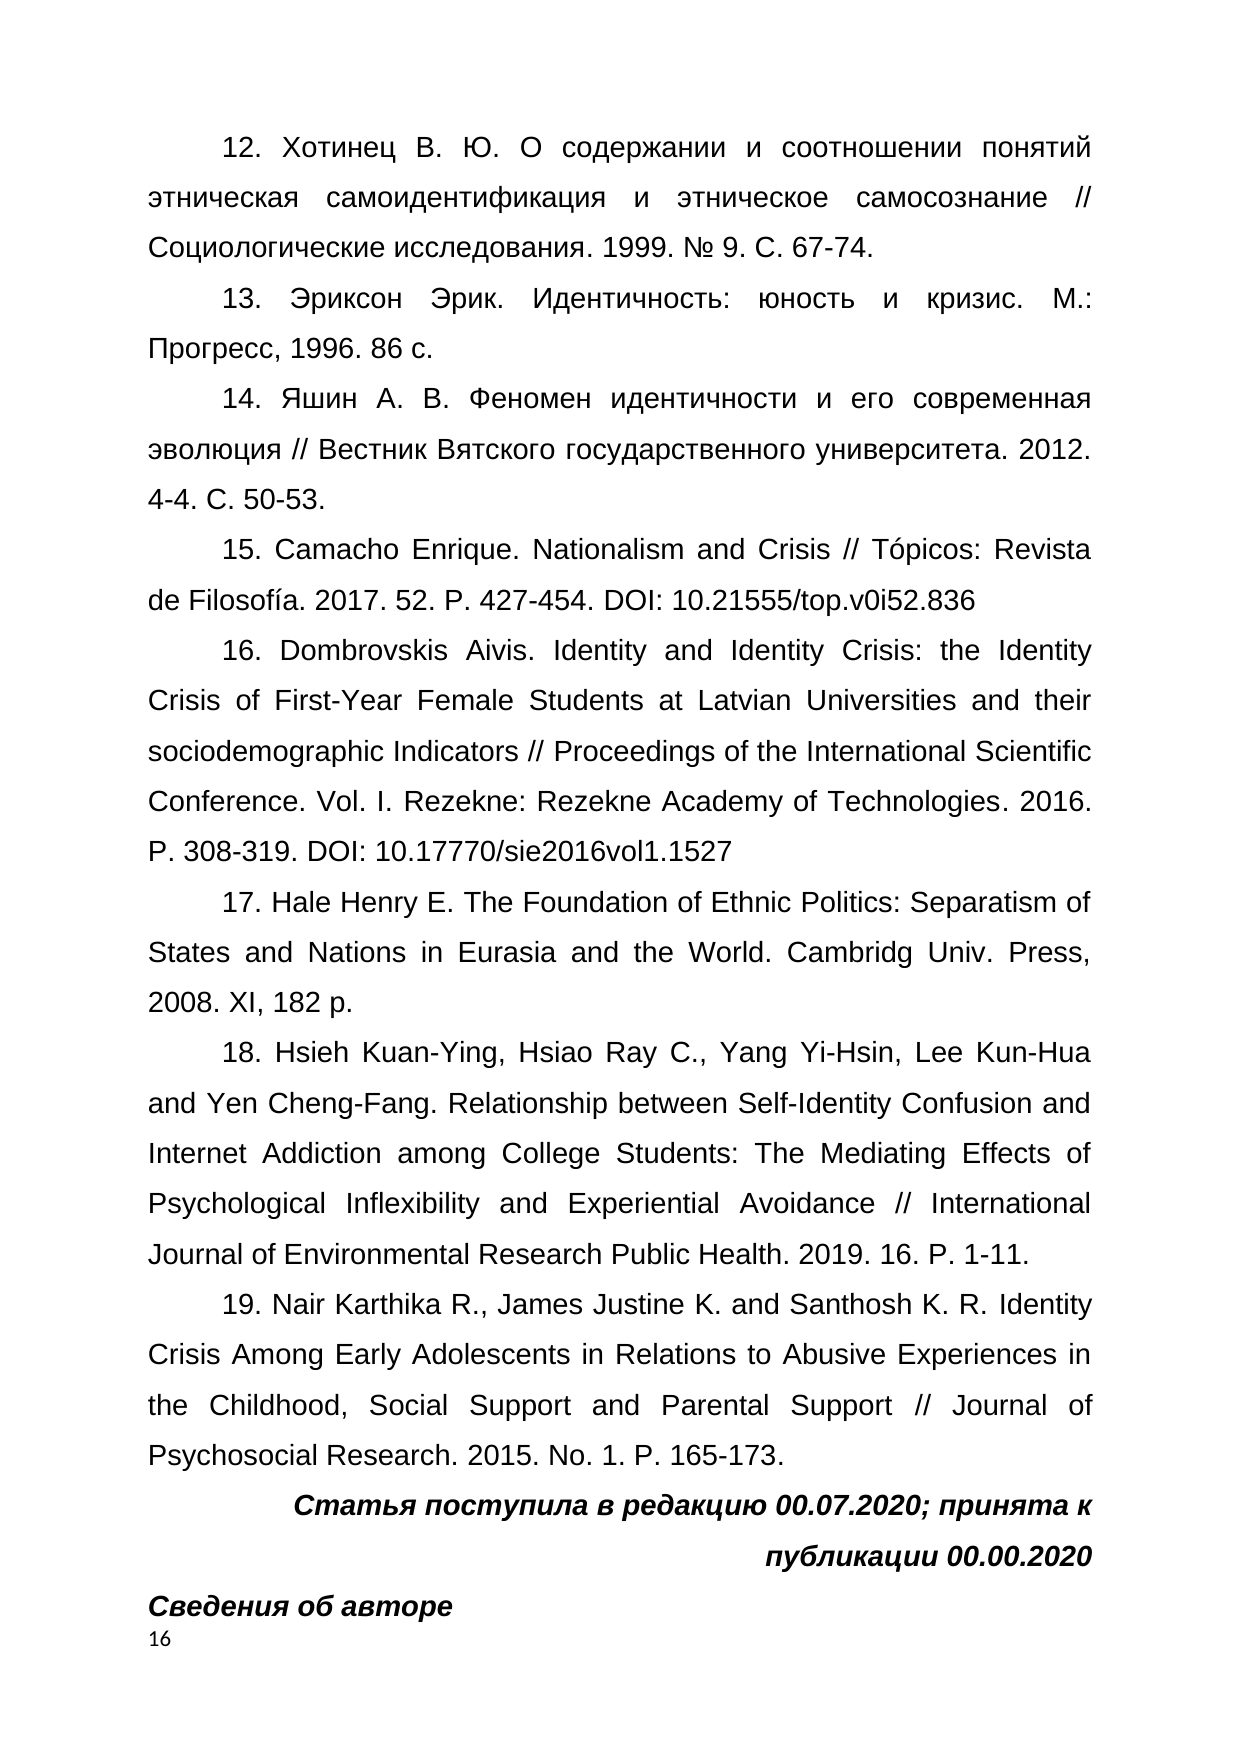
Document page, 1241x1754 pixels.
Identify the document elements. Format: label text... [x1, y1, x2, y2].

text Статья поступила в редакцию 00.07.2020; принята к публикации 00.00.2020 [148, 1488, 1092, 1572]
text Сведения об авторе [148, 1589, 1092, 1622]
text 13. Эриксон Эрик. Идентичность: юность и кризис. М.: Прогресс, 1996. 86 с. [148, 281, 1092, 365]
text 15. Camacho Enrique. Nationalism and Crisis // Tópicos: Revista de Filosofía. 2017. 52. P. 427-454. DOI: 10.21555/top.v0i52.836 [148, 532, 1092, 616]
text 17. Hale Henry E. The Foundation of Ethnic Politics: Separatism of States and Nations in Eurasia and the World. Cambridg Univ. Press, 2008. XI, 182 p. [148, 884, 1092, 1019]
text 16. Dombrovskis Aivis. Identity and Identity Crisis: the Identity Crisis of First-Year Female Students at Latvian Universities and their sociodemographic Indicators // Proceedings of the International Scientific Conference. Vol. I. Rezekne: Rezekne Academy of Technologies. 2016. P. 308-319. DOI: 10.17770/sie2016vol1.1527 [148, 633, 1092, 868]
text 18. Hsieh Kuan-Ying, Hsiao Ray C., Yang Yi-Hsin, Lee Kun-Hua and Yen Cheng-Fang. Relationship between Self-Identity Confusion and Internet Addiction among College Students: The Mediating Effects of Psychological Inflexibility and Experiential Avoidance // International Journal of Environmental Research Public Health. 2019. 16. P. 1-11. [148, 1036, 1092, 1270]
text 12. Хотинец В. Ю. О содержании и соотношении понятий этническая самоидентификация и этническое самосознание // Социологические исследования. 1999. № 9. С. 67-74. [148, 130, 1092, 264]
text 14. Яшин А. В. Феномен идентичности и его современная эволюция // Вестник Вятского государственного университета. 2012. 4-4. С. 50-53. [148, 381, 1092, 516]
text 19. Nair Karthika R., James Justine K. and Santhosh K. R. Identity Crisis Among Early Adolescents in Relations to Abusive Experiences in the Childhood, Social Support and Parental Support // Journal of Psychosocial Research. 2015. No. 1. P. 165-173. [148, 1287, 1092, 1472]
